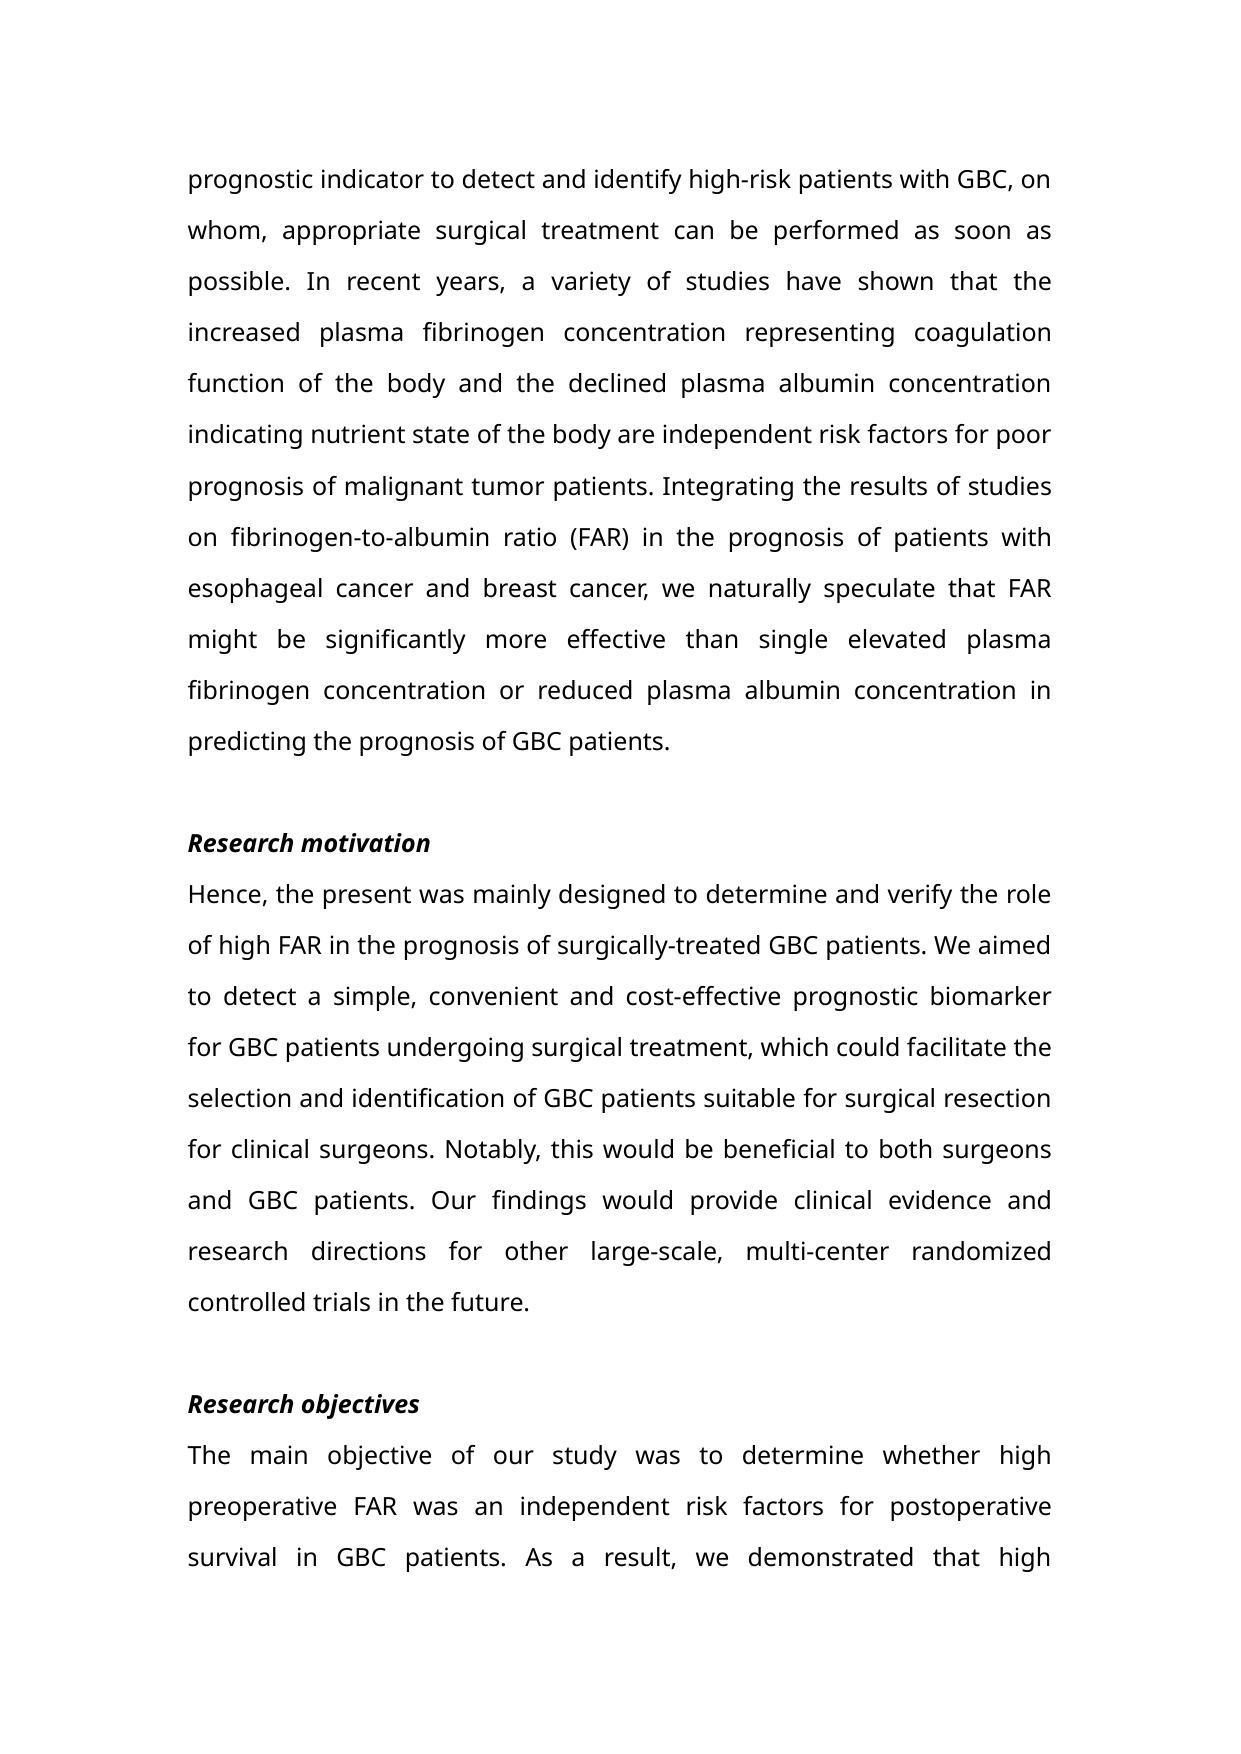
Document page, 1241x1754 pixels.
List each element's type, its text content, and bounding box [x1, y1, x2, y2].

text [187, 1438, 1053, 1574]
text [187, 162, 1053, 757]
text Research objectives [187, 1387, 1053, 1421]
text Research motivation [187, 826, 1053, 859]
text Hence, the present was mainly designed to determine and verify the role of high FAR in the prognosis of surgically-treated GBC patients. We aimed to detect a simple, convenient and cost-effective prognostic biomarker for GBC patients undergoing surgical treatment, which could facilitate the selection and identification of GBC patients suitable for surgical resection for clinical surgeons. Notably, this would be beneficial to both surgeons and GBC patients. Our findings would provide clinical evidence and research directions for other large-scale, multi-center randomized controlled trials in the future. [187, 877, 1053, 1319]
